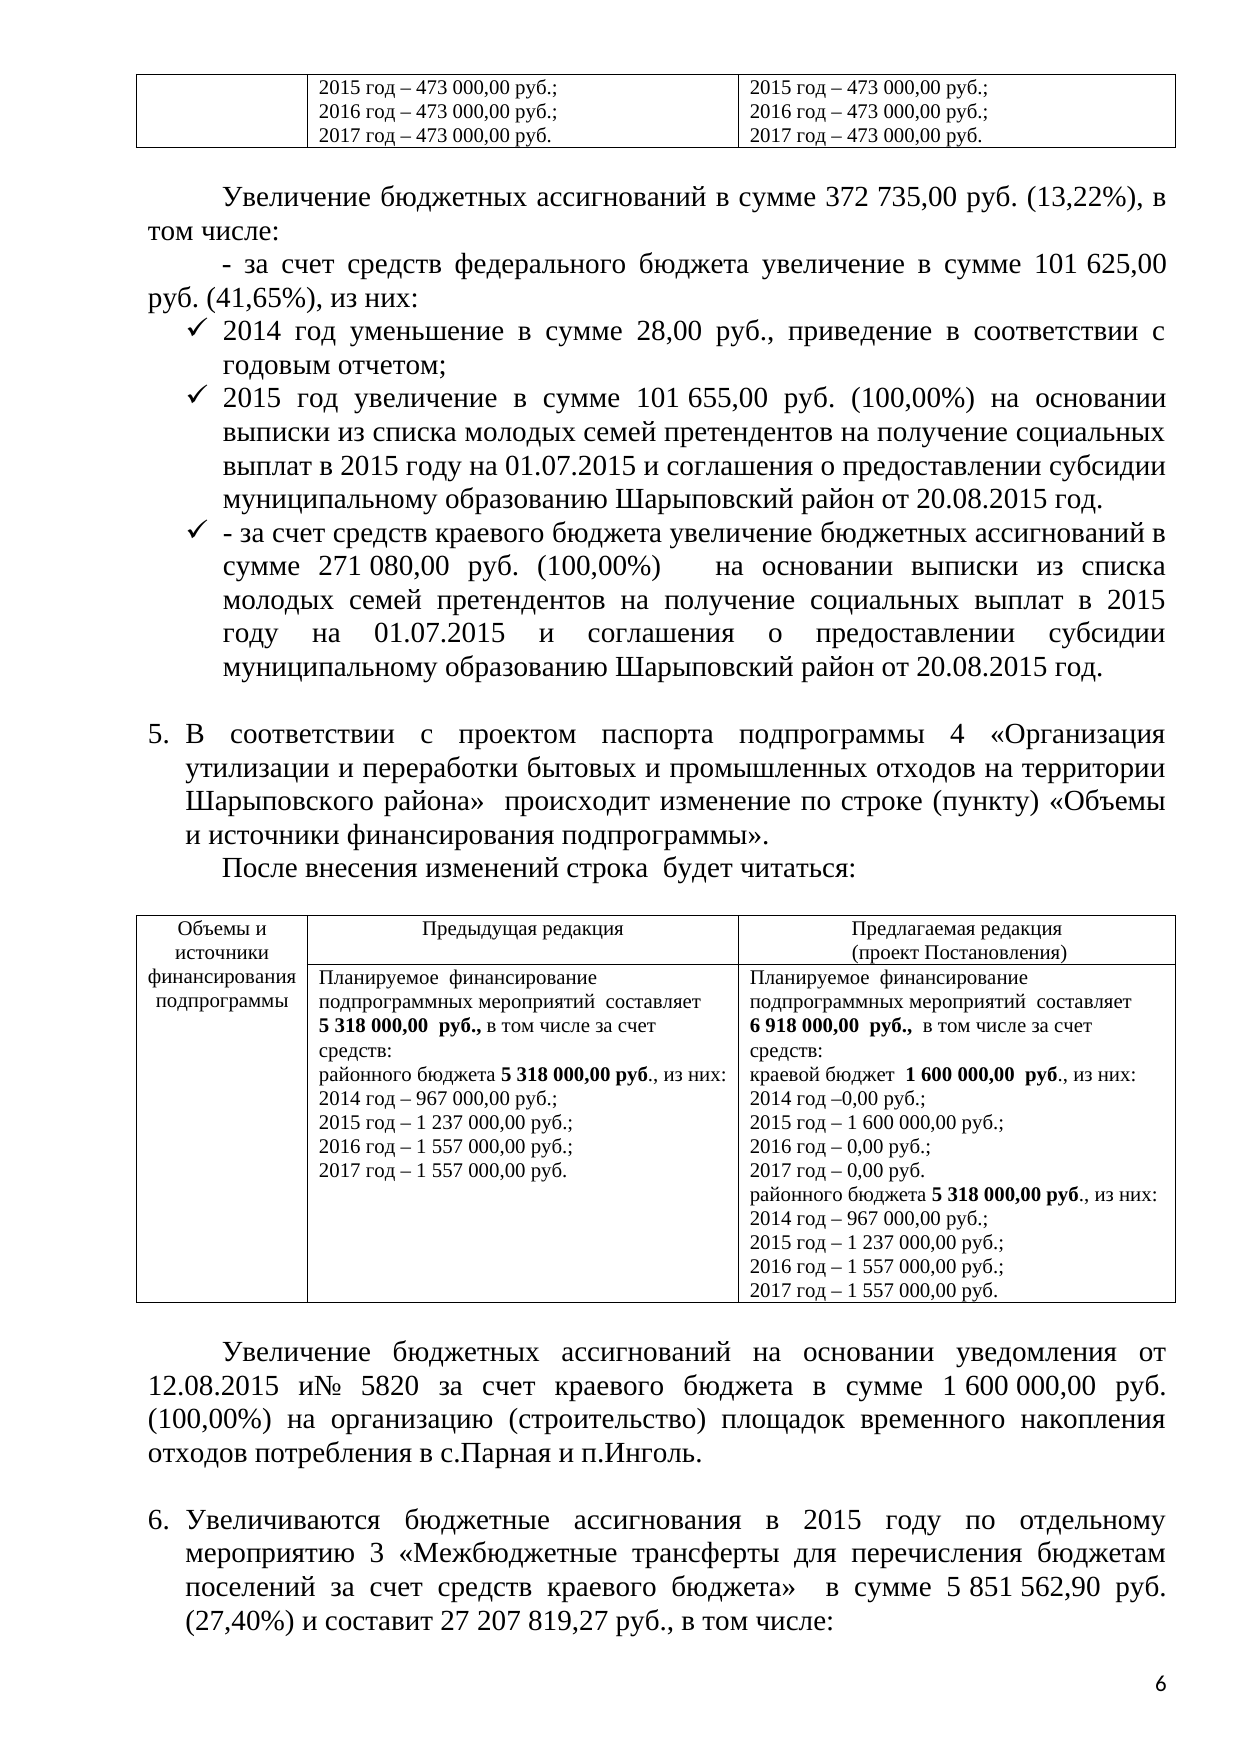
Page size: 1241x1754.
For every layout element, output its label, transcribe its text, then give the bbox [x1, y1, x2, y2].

list 2015 год увеличение в сумме 101 655,00 руб. (100,00%) на основании выписки из списка молодых семей претендентов на получение социальных выплат в 2015 году на 01.07.2015 и соглашения о предоставлении субсидии муниципальному образованию Шарыповский район от 20.08.2015 год. [185, 381, 1167, 515]
table_header Объемы и источники финансирования подпрограммы [137, 916, 307, 1302]
table_cell Планируемое финансирование подпрограммных мероприятий составляет 6 918 000,00 руб., в том числе за счет средств: краевой бюджет 1 600 000,00 руб., из них: 2014 год –0,00 руб.; 2015 год – 1 600 000,00 руб.; 2016 год – 0,00 руб.; 2017 год – 0,00 руб. районного бюджета 5 318 000,00 руб., из них: 2014 год – 967 000,00 руб.; 2015 год – 1 237 000,00 руб.; 2016 год – 1 557 000,00 руб.; 2017 год – 1 557 000,00 руб. [739, 965, 1175, 1302]
text После внесения изменений строка будет читаться: [148, 850, 1167, 884]
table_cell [308, 75, 738, 147]
text Увеличение бюджетных ассигнований в сумме 372 735,00 руб. (13,22%), в том числе: [148, 179, 1167, 246]
list 2014 год уменьшение в сумме 28,00 руб., приведение в соответствии с годовым отчетом; [185, 313, 1167, 381]
list - за счет средств краевого бюджета увеличение бюджетных ассигнований в сумме 271 080,00 руб. (100,00%) на основании выписки из списка молодых семей претендентов на получение социальных выплат в 2015 году на 01.07.2015 и соглашения о предоставлении субсидии муниципальному образованию Шарыповский район от 20.08.2015 год. [185, 515, 1167, 683]
list Увеличиваются бюджетные ассигнования в 2015 году по отдельному мероприятию 3 «Межбюджетные трансферты для перечисления бюджетам поселений за счет средств краевого бюджета» в сумме 5 851 562,90 руб. (27,40%) и составит 27 207 819,27 руб., в том числе: [148, 1502, 1167, 1636]
table_cell Планируемое финансирование подпрограммных мероприятий составляет 5 318 000,00 руб., в том числе за счет средств: районного бюджета 5 318 000,00 руб., из них: 2014 год – 967 000,00 руб.; 2015 год – 1 237 000,00 руб.; 2016 год – 1 557 000,00 руб.; 2017 год – 1 557 000,00 руб. [308, 965, 738, 1302]
text - за счет средств федерального бюджета увеличение в сумме 101 625,00 руб. (41,65%), из них: [148, 246, 1167, 313]
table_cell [739, 75, 1175, 147]
table_header Предлагаемая редакция (проект Постановления) [739, 916, 1175, 964]
table_header Предыдущая редакция [308, 916, 738, 964]
text Увеличение бюджетных ассигнований на основании уведомления от 12.08.2015 и№ 5820 за счет краевого бюджета в сумме 1 600 000,00 руб. (100,00%) на организацию (строительство) площадок временного накопления отходов потребления в с.Парная и п.Инголь. [148, 1334, 1167, 1468]
list В соответствии с проектом паспорта подпрограммы 4 «Организация утилизации и переработки бытовых и промышленных отходов на территории Шарыповского района» происходит изменение по строке (пункту) «Объемы и источники финансирования подпрограммы». [148, 716, 1167, 850]
